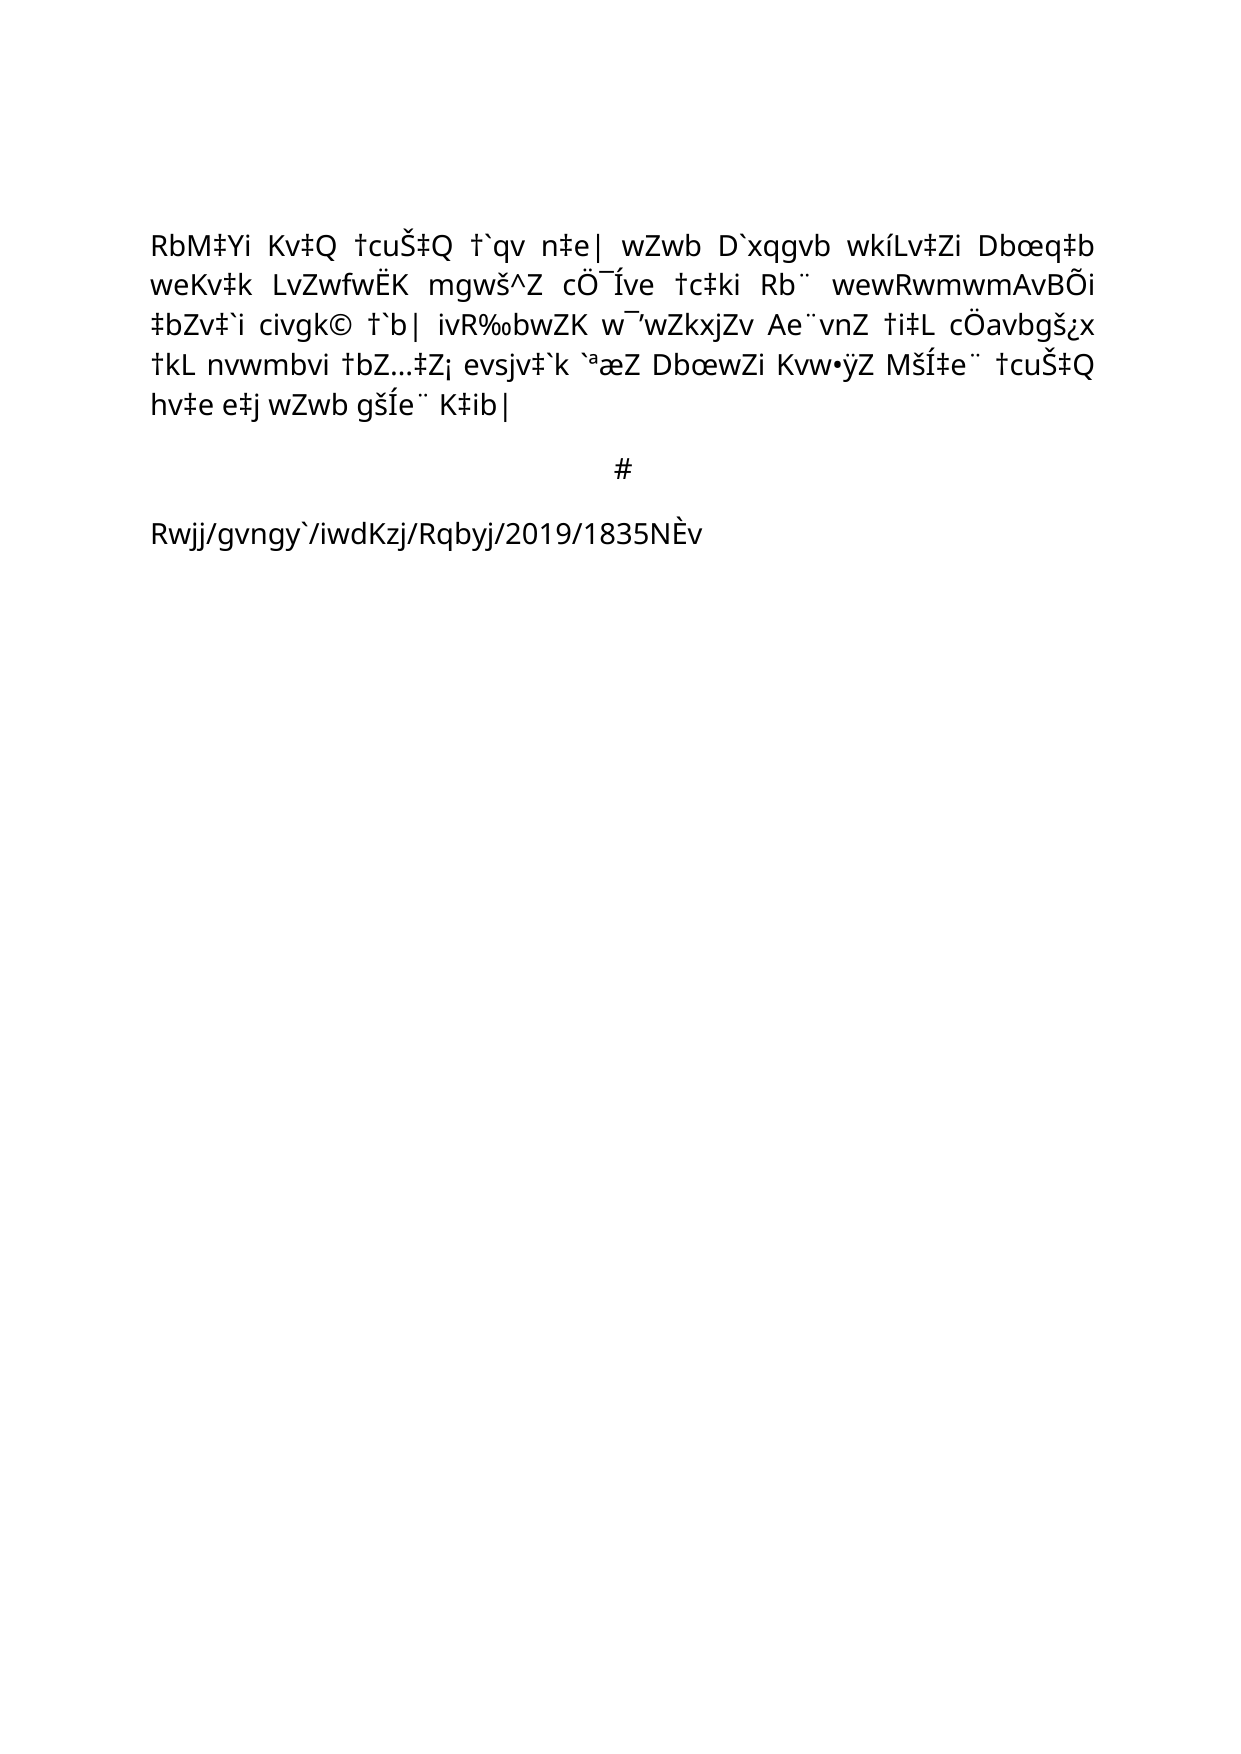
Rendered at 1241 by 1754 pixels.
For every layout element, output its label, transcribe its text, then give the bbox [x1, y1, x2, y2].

text # [150, 448, 1096, 488]
text Rwjj/gvngy`/iwdKzj/Rqbyj/2019/1835NÈv [150, 513, 1096, 553]
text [150, 225, 1096, 423]
